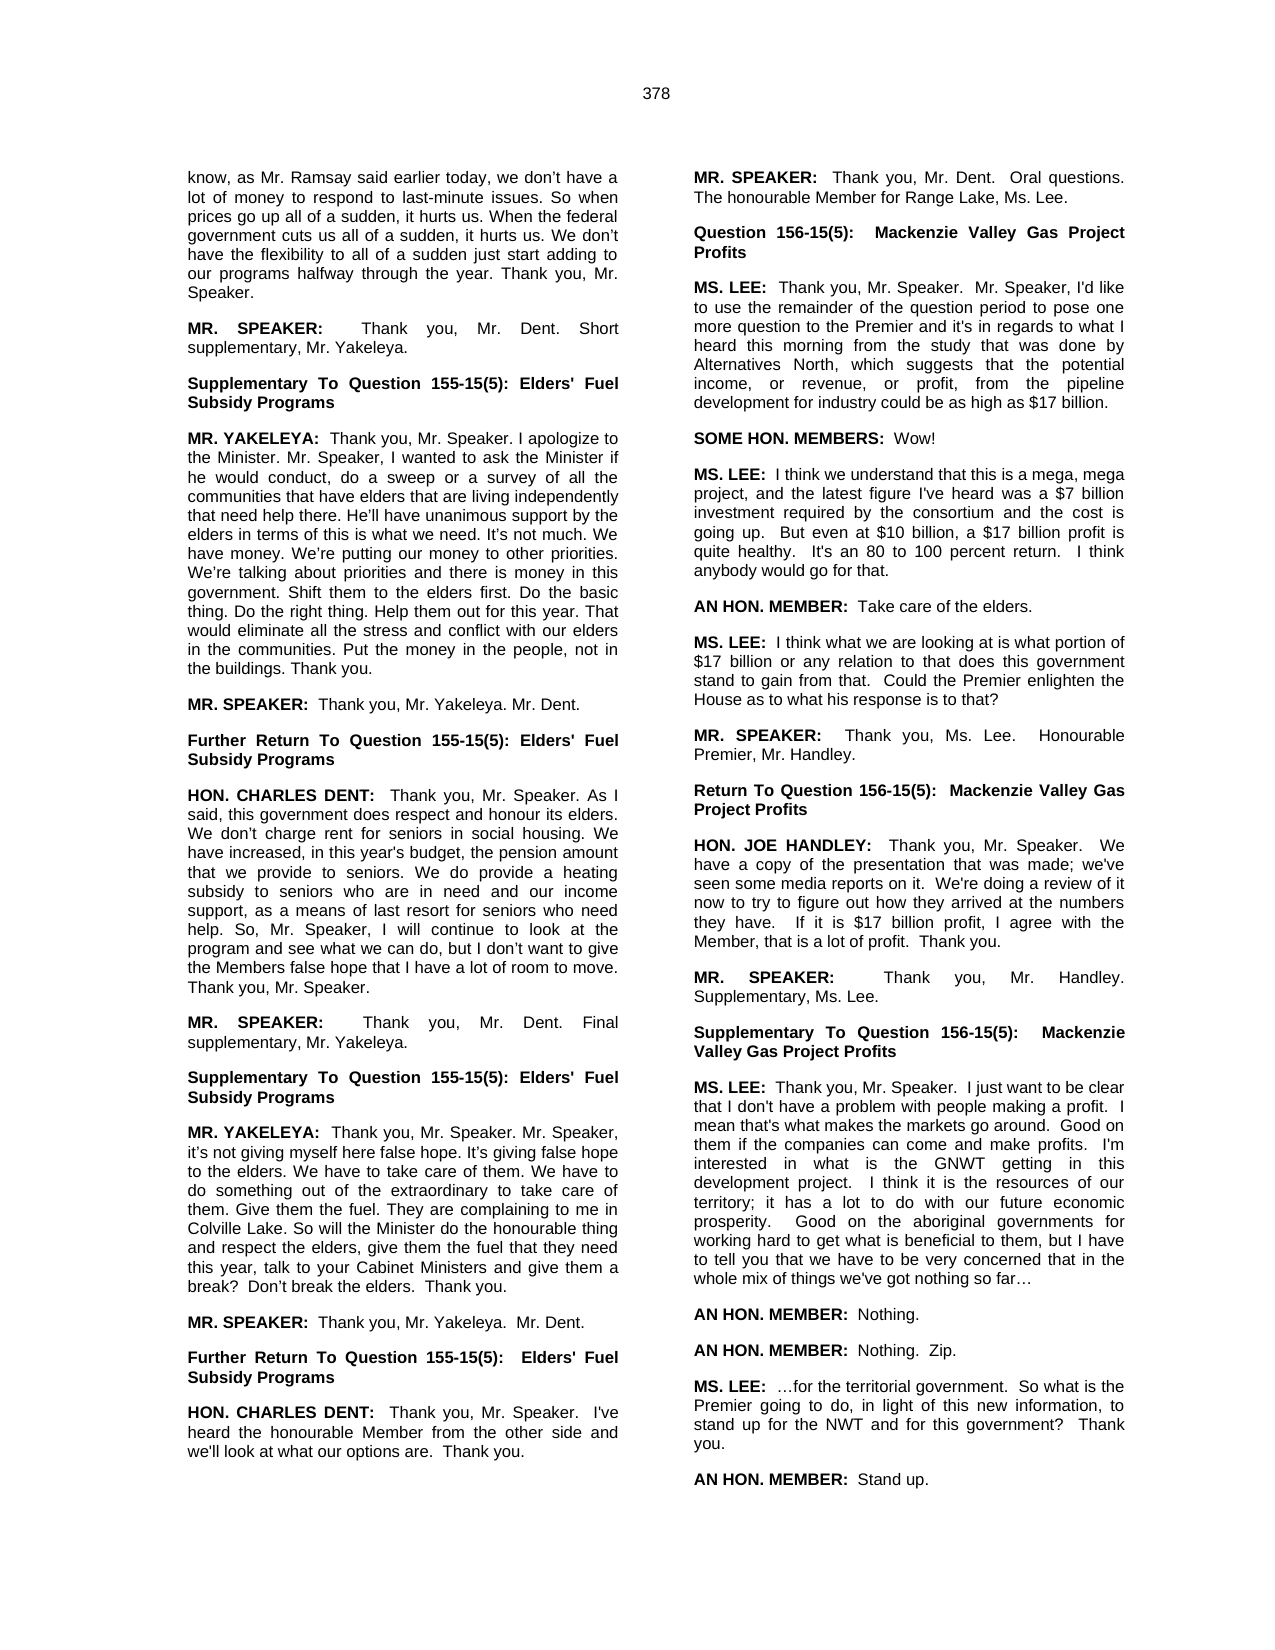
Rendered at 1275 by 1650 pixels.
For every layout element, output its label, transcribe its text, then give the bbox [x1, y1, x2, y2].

text SOME HON. MEMBERS: Wow! [694, 429, 1125, 448]
text AN HON. MEMBER: Nothing. [694, 1305, 1125, 1324]
subtitle Further Return To Question 155-15(5): Elders' Fuel Subsidy Programs [187, 731, 619, 769]
text HON. JOE HANDLEY: Thank you, Mr. Speaker. We have a copy of the presentation that was made; we've seen some media reports on it. We're doing a review of it now to try to figure out how they arrived at the numbers they have. If it is $17 billion profit, I agree with the Member, that is a lot of profit. Thank you. [694, 836, 1125, 951]
text MR. SPEAKER: Thank you, Ms. Lee. Honourable Premier, Mr. Handley. [694, 726, 1125, 764]
subtitle Further Return To Question 155-15(5): Elders' Fuel Subsidy Programs [187, 1348, 619, 1387]
text MR. YAKELEYA: Thank you, Mr. Speaker. Mr. Speaker, it’s not giving myself here false hope. It’s giving false hope to the elders. We have to take care of them. We have to do something out of the extraordinary to take care of them. Give them the fuel. They are complaining to me in Colville Lake. So will the Minister do the honourable thing and respect the elders, give them the fuel that they need this year, talk to your Cabinet Ministers and give them a break? Don’t break the elders. Thank you. [187, 1123, 619, 1296]
text HON. CHARLES DENT: Thank you, Mr. Speaker. I've heard the honourable Member from the other side and we'll look at what our options are. Thank you. [187, 1403, 619, 1461]
text MS. LEE: Thank you, Mr. Speaker. I just want to be clear that I don't have a problem with people making a profit. I mean that's what makes the markets go around. Good on them if the companies can come and make profits. I'm interested in what is the GNWT getting in this development project. I think it is the resources of our territory; it has a lot to do with our future economic prosperity. Good on the aboriginal governments for working hard to get what is beneficial to them, but I have to tell you that we have to be very concerned that in the whole mix of things we've got nothing so far… [694, 1077, 1125, 1288]
text MS. LEE: Thank you, Mr. Speaker. Mr. Speaker, I'd like to use the remainder of the question period to pose one more question to the Premier and it's in regards to what I heard this morning from the study that was done by Alternatives North, which suggests that the potential income, or revenue, or profit, from the pipeline development for industry could be as high as $17 billion. [694, 278, 1125, 412]
text MS. LEE: …for the territorial government. So what is the Premier going to do, in light of this new information, to stand up for the NWT and for this government? Thank you. [694, 1377, 1125, 1453]
text MR. SPEAKER: Thank you, Mr. Yakeleya. Mr. Dent. [187, 1312, 619, 1332]
text MR. SPEAKER: Thank you, Mr. Dent. Final supplementary, Mr. Yakeleya. [187, 1013, 619, 1052]
text HON. CHARLES DENT: Thank you, Mr. Speaker. As I said, this government does respect and honour its elders. We don’t charge rent for seniors in social housing. We have increased, in this year's budget, the pension amount that we provide to seniors. We do provide a heating subsidy to seniors who are in need and our income support, as a means of last resort for seniors who need help. So, Mr. Speaker, I will continue to look at the program and see what we can do, but I don’t want to give the Members false hope that I have a lot of room to move. Thank you, Mr. Speaker. [187, 786, 619, 997]
subtitle Supplementary To Question 155-15(5): Elders' Fuel Subsidy Programs [187, 1068, 619, 1107]
subtitle Question 156-15(5): Mackenzie Valley Gas Project Profits [694, 223, 1125, 262]
text MR. YAKELEYA: Thank you, Mr. Speaker. I apologize to the Minister. Mr. Speaker, I wanted to ask the Minister if he would conduct, do a sweep or a survey of all the communities that have elders that are living independently that need help there. He’ll have unanimous support by the elders in terms of this is what we need. It’s not much. We have money. We’re putting our money to other priorities. We’re talking about priorities and there is money in this government. Shift them to the elders first. Do the basic thing. Do the right thing. Help them out for this year. That would eliminate all the stress and conflict with our elders in the communities. Put the money in the people, not in the buildings. Thank you. [187, 429, 619, 678]
text AN HON. MEMBER: Stand up. [694, 1470, 1125, 1489]
text AN HON. MEMBER: Nothing. Zip. [694, 1341, 1125, 1360]
text MR. SPEAKER: Thank you, Mr. Dent. Short supplementary, Mr. Yakeleya. [187, 319, 619, 357]
text MR. SPEAKER: Thank you, Mr. Dent. Oral questions. The honourable Member for Range Lake, Ms. Lee. [694, 168, 1125, 207]
subtitle Supplementary To Question 156-15(5): Mackenzie Valley Gas Project Profits [694, 1022, 1125, 1061]
text MR. SPEAKER: Thank you, Mr. Handley. Supplementary, Ms. Lee. [694, 967, 1125, 1006]
text MS. LEE: I think what we are looking at is what portion of $17 billion or any relation to that does this government stand to gain from that. Could the Premier enlighten the House as to what his response is to that? [694, 632, 1125, 709]
text MS. LEE: I think we understand that this is a mega, mega project, and the latest figure I've heard was a $7 billion investment required by the consortium and the cost is going up. But even at $10 billion, a $17 billion profit is quite healthy. It's an 80 to 100 percent return. I think anybody would go for that. [694, 465, 1125, 580]
subtitle Return To Question 156-15(5): Mackenzie Valley Gas Project Profits [694, 781, 1125, 819]
text AN HON. MEMBER: Take care of the elders. [694, 597, 1125, 616]
subtitle Supplementary To Question 155-15(5): Elders' Fuel Subsidy Programs [187, 374, 619, 412]
text MR. SPEAKER: Thank you, Mr. Yakeleya. Mr. Dent. [187, 695, 619, 714]
